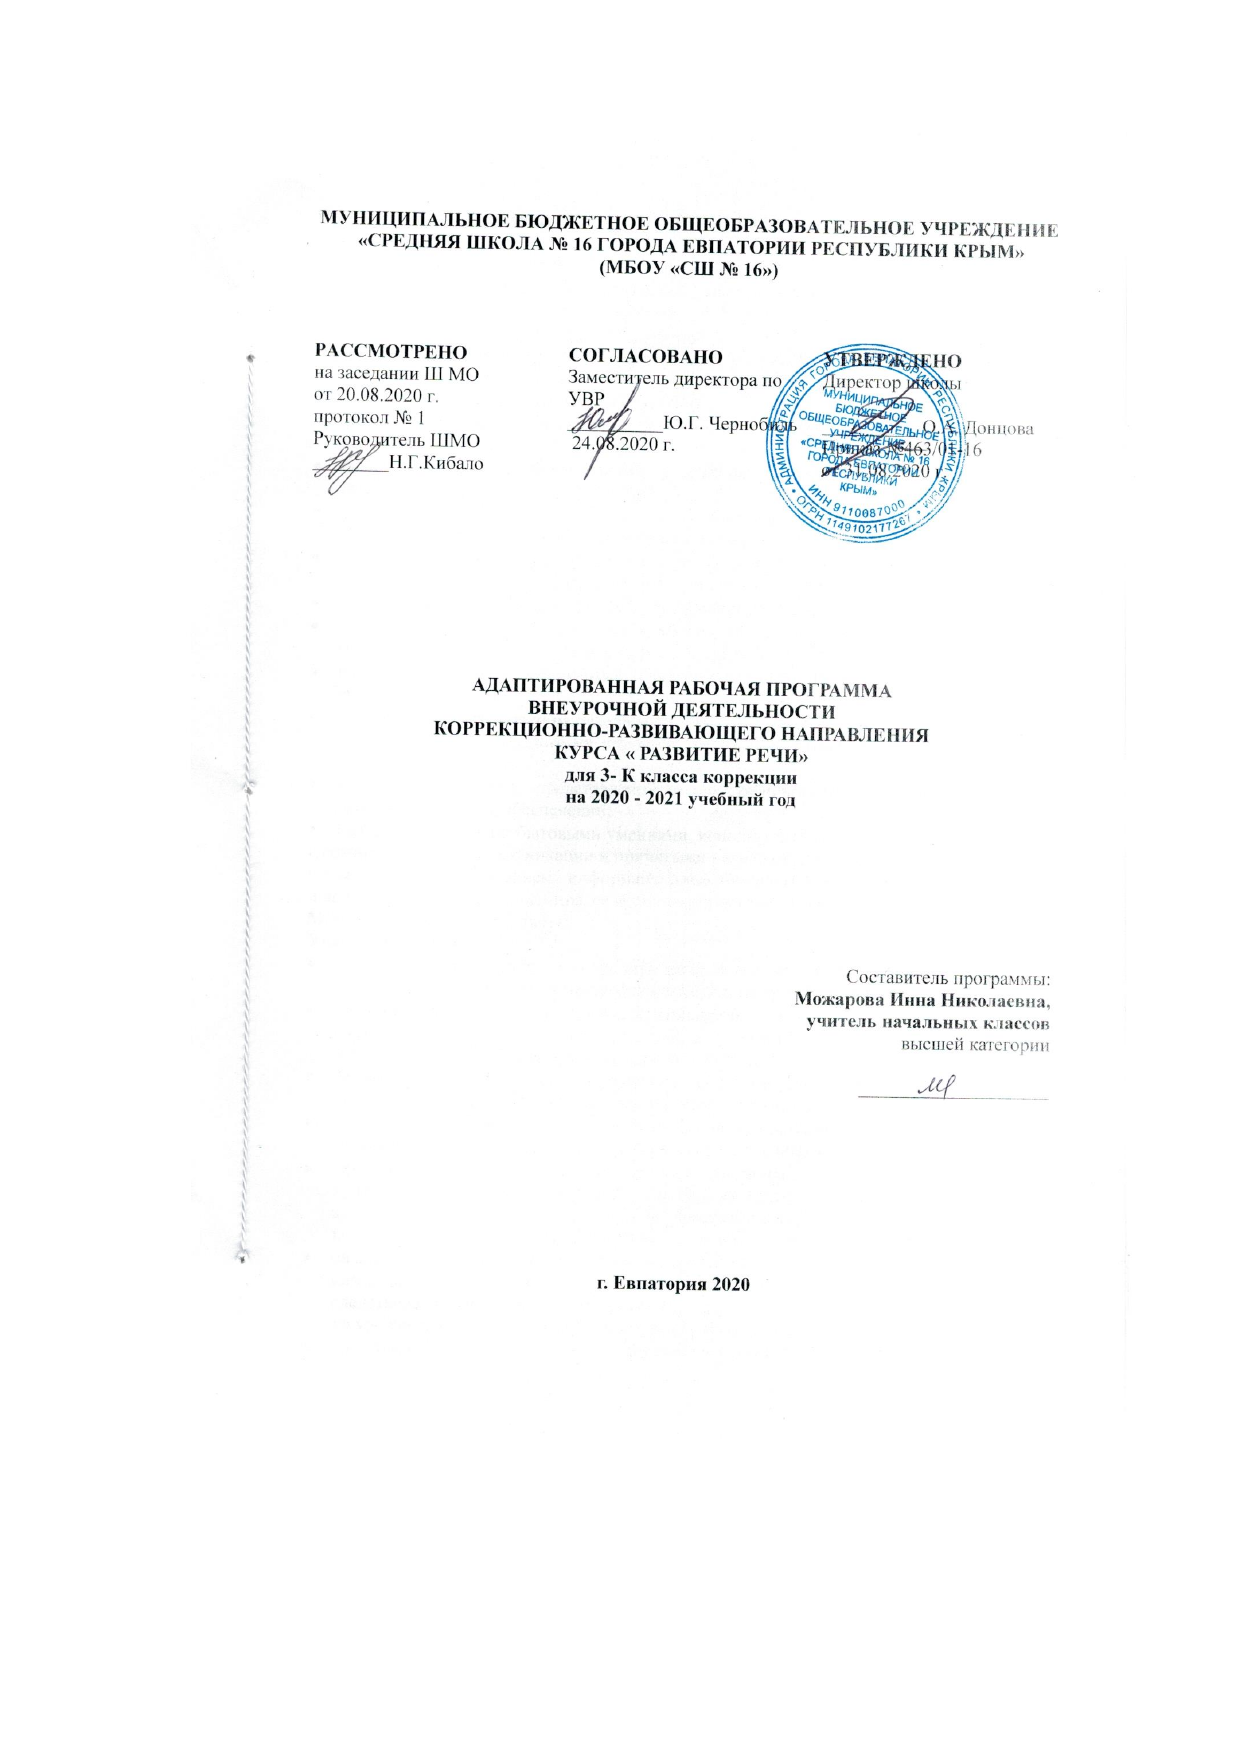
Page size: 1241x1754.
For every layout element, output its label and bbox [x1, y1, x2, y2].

picture [177, 118, 1152, 1458]
